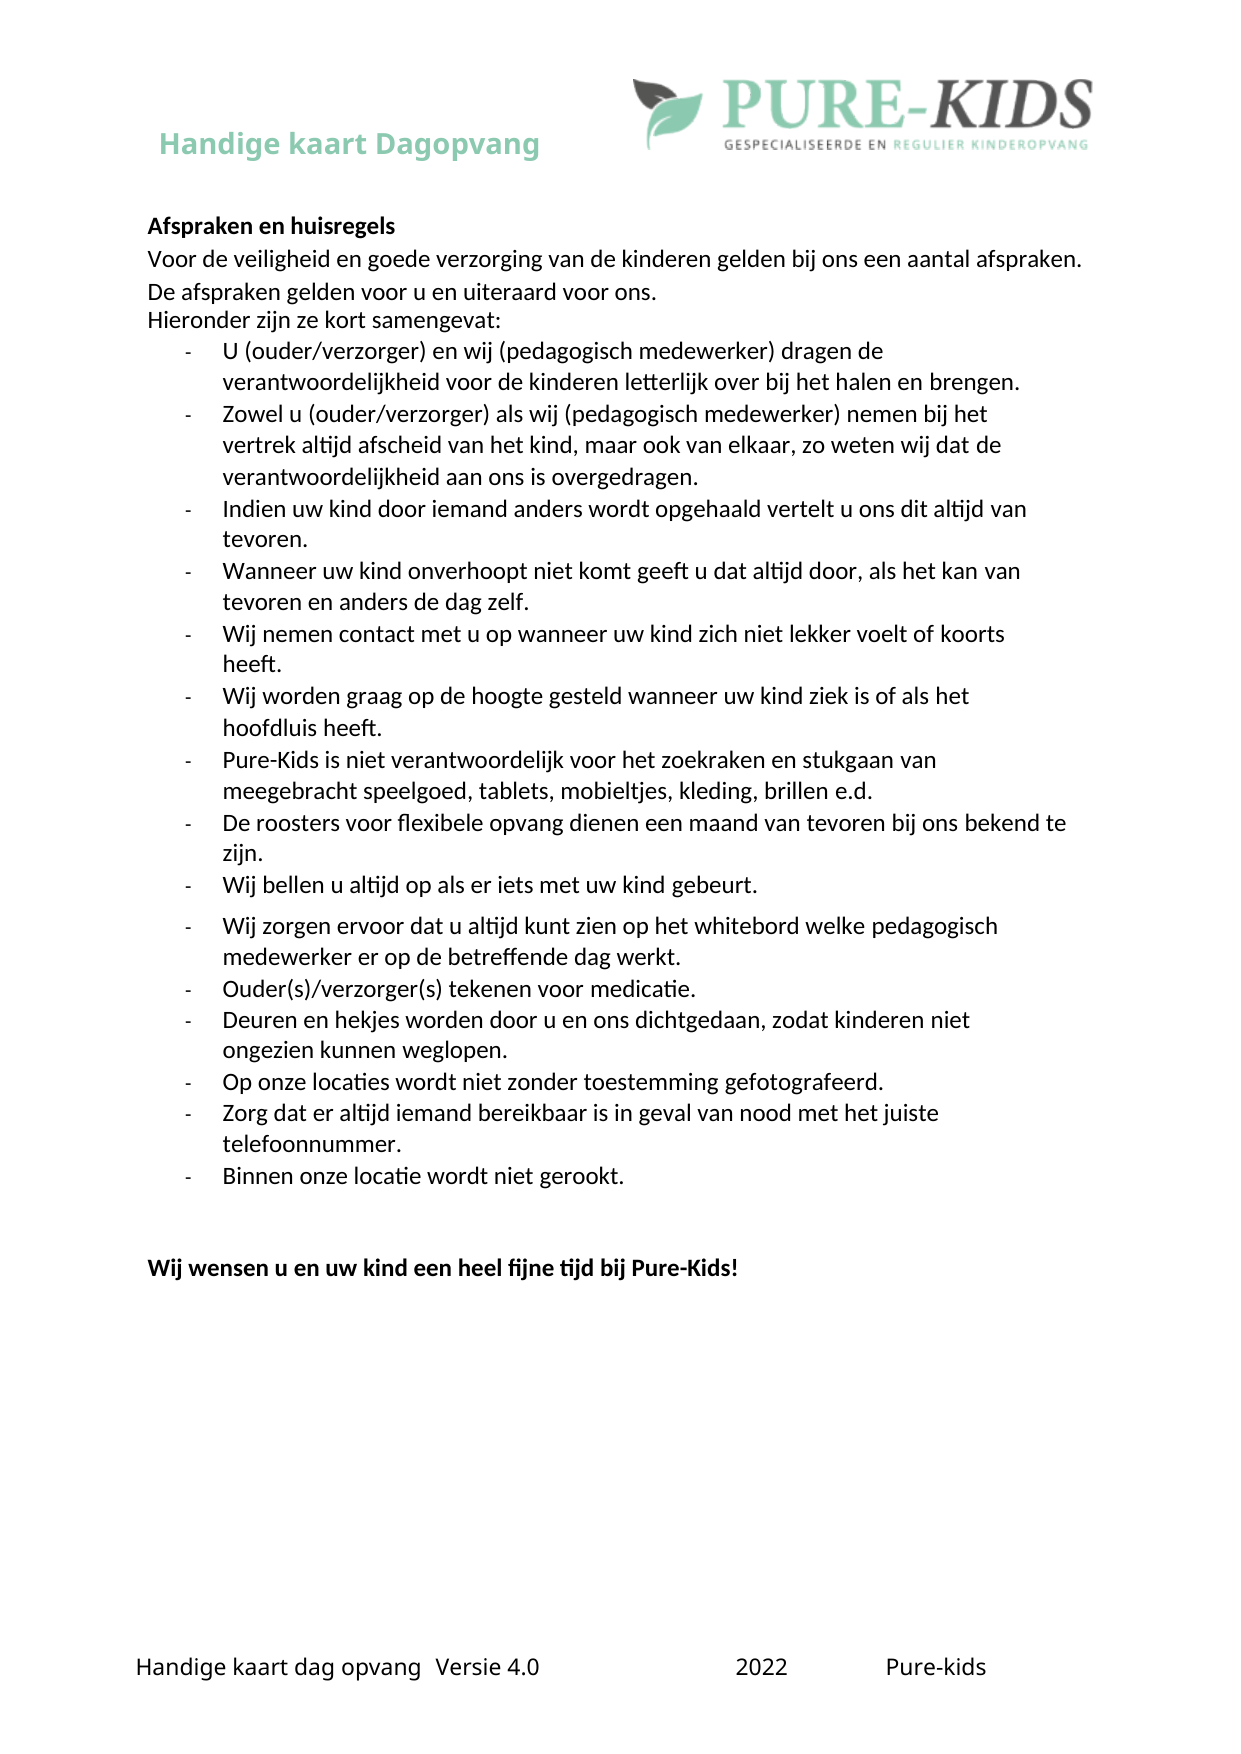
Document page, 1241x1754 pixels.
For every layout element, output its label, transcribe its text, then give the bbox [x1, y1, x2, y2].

picture [633, 79, 1093, 150]
list Wij bellen u altijd op als er iets met uw kind gebeurt. [185, 869, 1105, 900]
list Wanneer uw kind onverhoopt niet komt geeft u dat altijd door, als het kan van tevoren en anders de dag zelf. [185, 555, 1051, 617]
text Voor de veiligheid en goede verzorging van de kinderen gelden bij ons een aantal afspraken. De afspraken gelden voor u en uiteraard voor ons. [147, 243, 1105, 306]
text Afspraken en huisregels [147, 210, 1081, 240]
list Zorg dat er altijd iemand bereikbaar is in geval van nood met het juiste telefoonnummer. [185, 1097, 976, 1158]
subtitle Wij wensen u en uw kind een heel fijne tijd bij Pure-Kids! [147, 1252, 1105, 1283]
list De roosters voor flexibele opvang dienen een maand van tevoren bij ons bekend te zijn. [185, 807, 1070, 868]
list Zowel u (ouder/verzorger) als wij (pedagogisch medewerker) nemen bij het vertrek altijd afscheid van het kind, maar ook van elkaar, zo weten wij dat de verantwoordelijkheid aan ons is overgedragen. [185, 398, 1039, 491]
text Hieronder zijn ze kort samengevat: [147, 308, 1105, 333]
list Deuren en hekjes worden door u en ons dichtgedaan, zodat kinderen niet ongezien kunnen weglopen. [185, 1004, 996, 1065]
list Ouder(s)/verzorger(s) tekenen voor medicatie. [185, 973, 1105, 1003]
list Pure-Kids is niet verantwoordelijk voor het zoekraken en stukgaan van meegebracht speelgoed, tablets, mobieltjes, kleding, brillen e.d. [185, 744, 967, 805]
list Op onze locaties wordt niet zonder toestemming gefotografeerd. [185, 1066, 1105, 1097]
list Wij zorgen ervoor dat u altijd kunt zien op het whitebord welke pedagogisch medewerker er op de betreffende dag werkt. [185, 910, 1031, 971]
list Binnen onze locatie wordt niet gerookt. [185, 1160, 1105, 1191]
list U (ouder/verzorger) en wij (pedagogisch medewerker) dragen de verantwoordelijkheid voor de kinderen letterlijk over bij het halen en brengen. [185, 335, 1047, 397]
list Wij worden graag op de hoogte gesteld wanneer uw kind ziek is of als het hoofdluis heeft. [185, 681, 999, 742]
list Indien uw kind door iemand anders wordt opgehaald vertelt u ons dit altijd van tevoren. [185, 493, 1056, 554]
list Wij nemen contact met u op wanneer uw kind zich niet lekker voelt of koorts heeft. [185, 618, 1031, 679]
